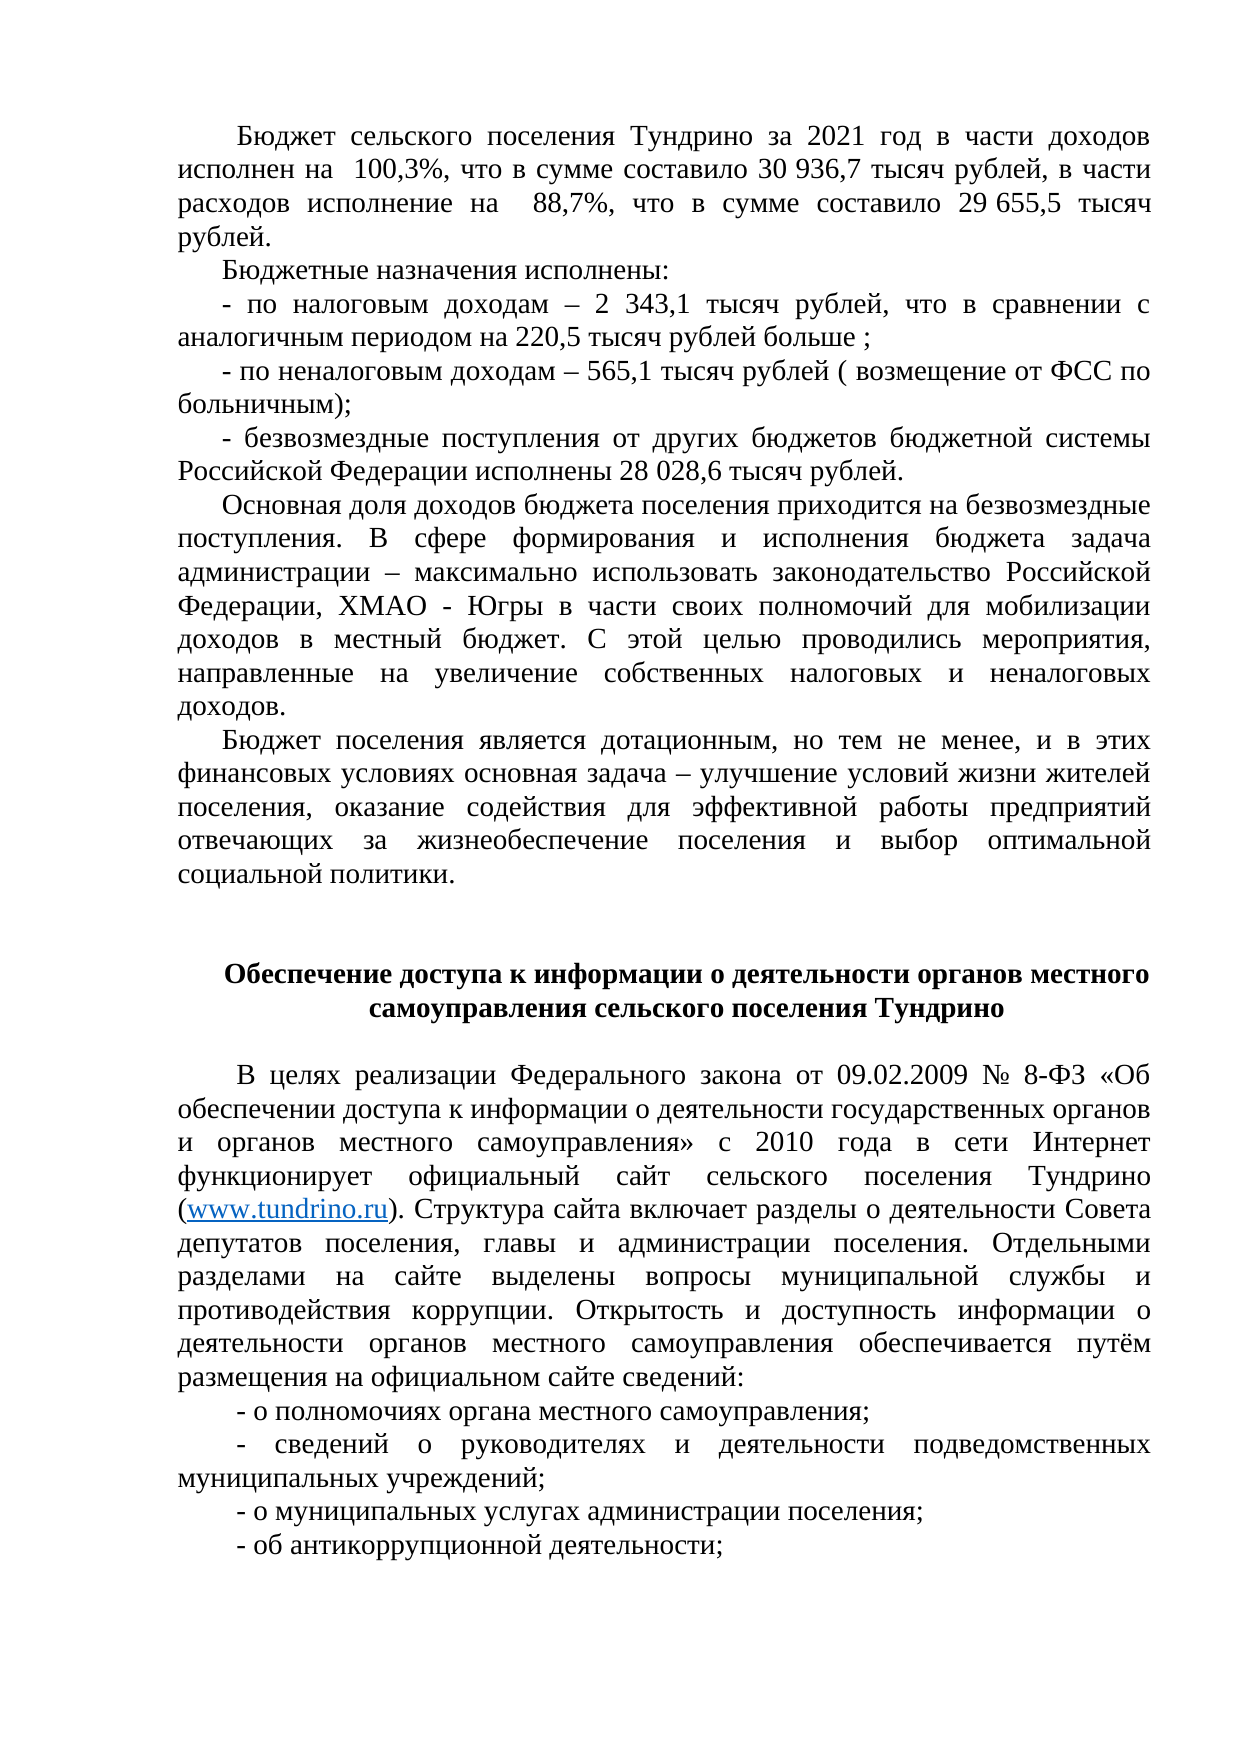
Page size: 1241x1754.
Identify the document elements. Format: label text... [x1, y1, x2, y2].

text - по неналоговым доходам – 565,1 тысяч рублей ( возмещение от ФСС по больничным); [177, 353, 1152, 420]
text - сведений о руководителях и деятельности подведомственных муниципальных учреждений; [177, 1426, 1152, 1493]
text Основная доля доходов бюджета поселения приходится на безвозмездные поступления. В сфере формирования и исполнения бюджета задача администрации – максимально использовать законодательство Российской Федерации, ХМАО - Югры в части своих полномочий для мобилизации доходов в местный бюджет. С этой целью проводились мероприятия, направленные на увеличение собственных налоговых и неналоговых доходов. [177, 487, 1152, 722]
text - о муниципальных услугах администрации поселения; [177, 1493, 1152, 1527]
text - о полномочиях органа местного самоуправления; [177, 1393, 1152, 1426]
text Бюджетные назначения исполнены: [177, 252, 1152, 286]
text Обеспечение доступа к информации о деятельности органов местного [177, 957, 1152, 990]
text В целях реализации Федерального закона от 09.02.2009 № 8-ФЗ «Об обеспечении доступа к информации о деятельности государственных органов и органов местного самоуправления» с 2010 года в сети Интернет функционирует официальный сайт сельского поселения Тундрино (www.tundrino.ru). Структура сайта включает разделы о деятельности Совета депутатов поселения, главы и администрации поселения. Отдельными разделами на сайте выделены вопросы муниципальной службы и противодействия коррупции. Открытость и доступность информации о деятельности органов местного самоуправления обеспечивается путём размещения на официальном сайте сведений: [177, 1057, 1152, 1393]
text - безвозмездные поступления от других бюджетов бюджетной системы Российской Федерации исполнены 28 028,6 тысяч рублей. [177, 420, 1152, 487]
text самоуправления сельского поселения Тундрино [177, 990, 1152, 1024]
text Бюджет сельского поселения Тундрино за 2021 год в части доходов исполнен на 100,3%, что в сумме составило 30 936,7 тысяч рублей, в части расходов исполнение на 88,7%, что в сумме составило 29 655,5 тысяч рублей. [177, 118, 1152, 252]
text - об антикоррупционной деятельности; [177, 1527, 1152, 1560]
text - по налоговым доходам – 2 343,1 тысяч рублей, что в сравнении с аналогичным периодом на 220,5 тысяч рублей больше ; [177, 286, 1152, 353]
text Бюджет поселения является дотационным, но тем не менее, и в этих финансовых условиях основная задача – улучшение условий жизни жителей поселения, оказание содействия для эффективной работы предприятий отвечающих за жизнеобеспечение поселения и выбор оптимальной социальной политики. [177, 722, 1152, 889]
